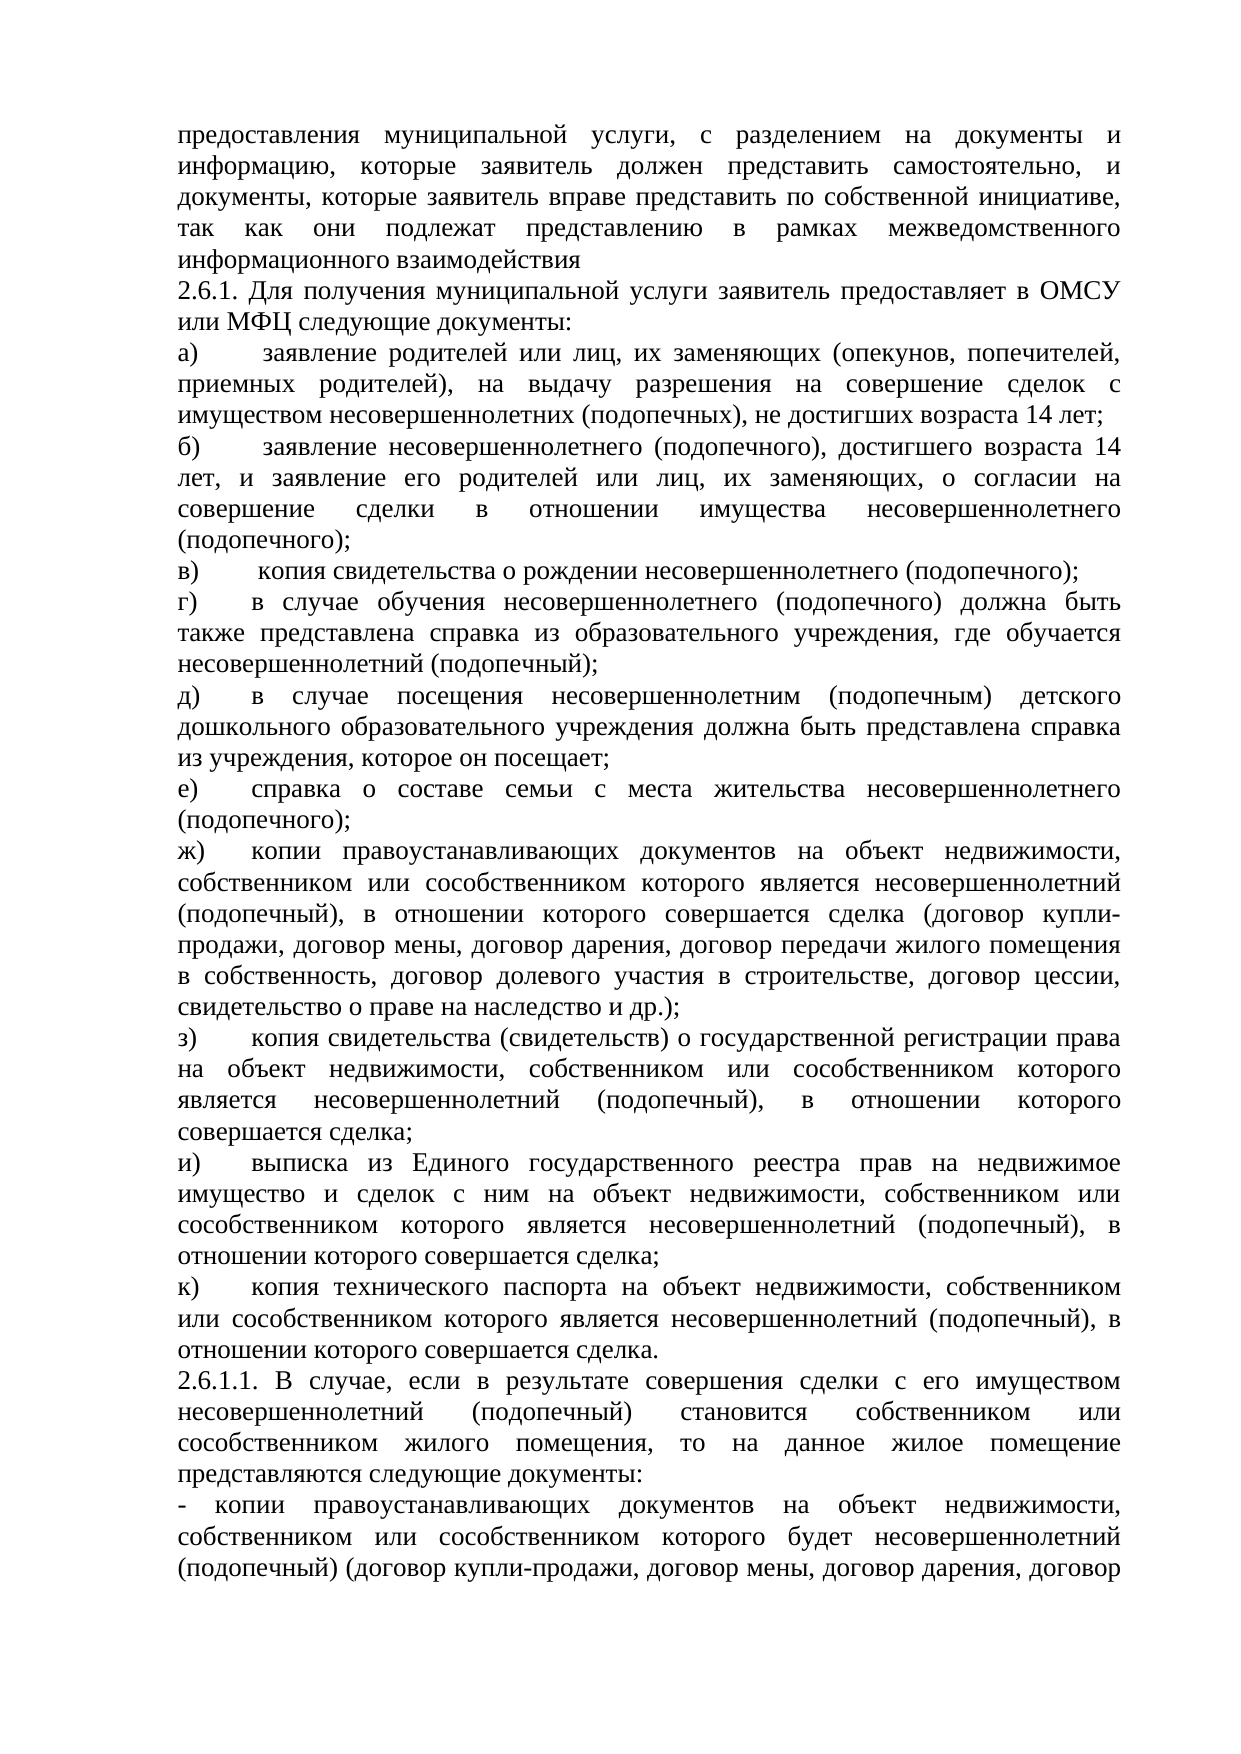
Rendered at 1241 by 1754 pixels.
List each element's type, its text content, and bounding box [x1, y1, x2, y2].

text а) заявление родителей или лиц, их заменяющих (опекунов, попечителей, приемных родителей), на выдачу разрешения на совершение сделок с имуществом несовершеннолетних (подопечных), не достигших возраста 14 лет; [177, 336, 1122, 429]
text в) копия свидетельства о рождении несовершеннолетнего (подопечного); [177, 554, 1122, 585]
text и) выписка из Единого государственного реестра прав на недвижимое имущество и сделок с ним на объект недвижимости, собственником или сособственником которого является несовершеннолетний (подопечный), в отношении которого совершается сделка; [177, 1146, 1122, 1271]
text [177, 1488, 1122, 1582]
text ж) копии правоустанавливающих документов на объект недвижимости, собственником или сособственником которого является несовершеннолетний (подопечный), в отношении которого совершается сделка (договор купли-продажи, договор мены, договор дарения, договор передачи жилого помещения в собственность, договор долевого участия в строительстве, договор цессии, свидетельство о праве на наследство и др.); [177, 834, 1122, 1021]
text г) в случае обучения несовершеннолетнего (подопечного) должна быть также представлена справка из образовательного учреждения, где обучается несовершеннолетний (подопечный); [177, 585, 1122, 679]
text з) копия свидетельства (свидетельств) о государственной регистрации права на объект недвижимости, собственником или сособственником которого является несовершеннолетний (подопечный), в отношении которого совершается сделка; [177, 1021, 1122, 1146]
text е) справка о составе семьи с места жительства несовершеннолетнего (подопечного); [177, 772, 1122, 834]
text б) заявление несовершеннолетнего (подопечного), достигшего возраста 14 лет, и заявление его родителей или лиц, их заменяющих, о согласии на совершение сделки в отношении имущества несовершеннолетнего (подопечного); [177, 429, 1122, 554]
text д) в случае посещения несовершеннолетним (подопечным) детского дошкольного образовательного учреждения должна быть представлена справка из учреждения, которое он посещает; [177, 679, 1122, 772]
text 2.6.1. Для получения муниципальной услуги заявитель предоставляет в ОМСУ или МФЦ следующие документы: [177, 274, 1122, 336]
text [177, 118, 1122, 274]
text 2.6.1.1. В случае, если в результате совершения сделки с его имуществом несовершеннолетний (подопечный) становится собственником или сособственником жилого помещения, то на данное жилое помещение представляются следующие документы: [177, 1364, 1122, 1488]
text к) копия технического паспорта на объект недвижимости, собственником или сособственником которого является несовершеннолетний (подопечный), в отношении которого совершается сделка. [177, 1271, 1122, 1364]
